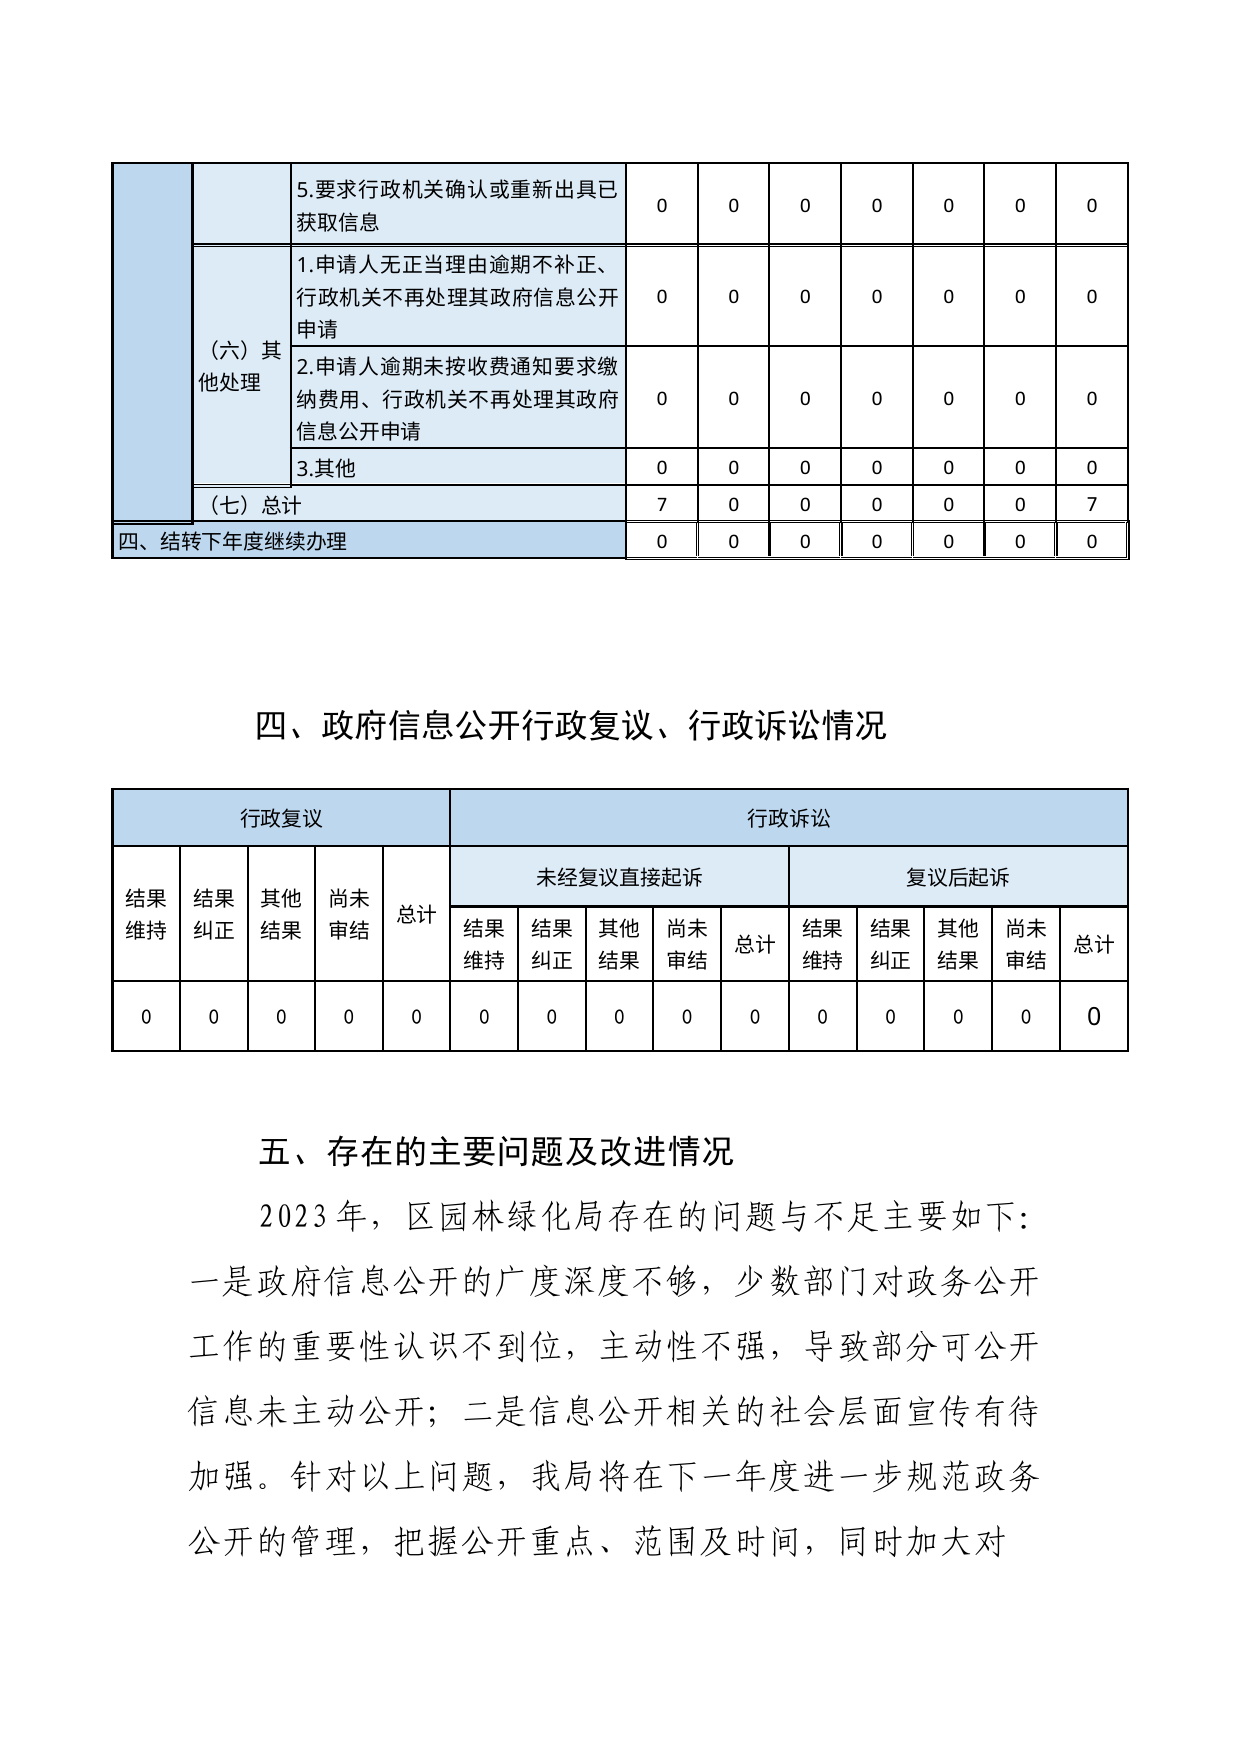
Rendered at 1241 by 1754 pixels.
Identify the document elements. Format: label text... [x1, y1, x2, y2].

table_cell 1.申请人无正当理由逾期不补正、行政机关不再处理其政府信息公开申请 [292, 247, 625, 345]
table_cell 0 [698, 523, 769, 557]
table_cell 0 [842, 449, 912, 483]
table_cell 0 [925, 982, 991, 1050]
table_cell 结果 维持 [451, 908, 517, 980]
table_cell 0 [770, 164, 840, 243]
table_cell 0 [770, 486, 840, 520]
table_cell 0 [114, 982, 179, 1050]
table_cell 3.其他 [292, 449, 625, 483]
table_cell 0 [985, 449, 1055, 483]
table_cell 7 [627, 486, 697, 520]
table_cell 四、结转下年度继续办理 [114, 522, 625, 557]
table_header 行政复议 [114, 790, 449, 845]
table_cell 0 [985, 347, 1055, 447]
table_cell 总计 [384, 847, 449, 980]
table_cell 0 [587, 982, 652, 1050]
table_cell 5.要求行政机关确认或重新出具已获取信息 [292, 164, 625, 243]
table_header 行政诉讼 [451, 790, 1127, 845]
table_cell 0 [842, 347, 912, 447]
table_cell 0 [914, 347, 983, 447]
table_cell 结果 纠正 [181, 847, 247, 980]
table_cell 结果维持 [114, 847, 179, 980]
table_cell 其他 结果 [925, 908, 991, 980]
table_cell 0 [384, 982, 449, 1050]
table_cell 其他 结果 [587, 908, 652, 980]
table_cell 0 [181, 982, 247, 1050]
table_cell 0 [914, 164, 983, 243]
table_cell 0 [654, 982, 720, 1050]
table_cell 0 [842, 164, 912, 243]
table_cell 0 [699, 164, 768, 243]
table_cell 0 [985, 486, 1055, 520]
table_cell 结果 维持 [790, 908, 856, 980]
table_cell 0 [770, 449, 840, 483]
table_cell 0 [249, 982, 314, 1050]
table_cell 0 [316, 982, 382, 1050]
table_cell 0 [1057, 164, 1127, 243]
table_cell 0 [985, 164, 1055, 243]
table_cell 0 [1061, 982, 1127, 1050]
table_cell 0 [770, 347, 840, 447]
table_cell 0 [519, 982, 585, 1050]
table_cell 0 [1057, 347, 1127, 447]
table_cell 其他 结果 [249, 847, 314, 980]
table_cell 0 [914, 486, 983, 520]
table_cell 0 [769, 523, 841, 557]
table_cell 0 [993, 982, 1059, 1050]
table_cell 0 [842, 247, 912, 345]
table_cell 0 [1057, 449, 1127, 483]
table_cell 0 [699, 449, 768, 483]
table_cell 0 [627, 164, 697, 243]
table_cell 0 [1057, 247, 1127, 345]
table_cell 0 [627, 449, 697, 483]
table_cell 尚未 审结 [654, 908, 720, 980]
table_cell 2.申请人逾期未按收费通知要求缴纳费用、行政机关不再处理其政府信息公开申请 [292, 347, 625, 447]
table_cell 复议后起诉 [790, 847, 1127, 905]
table_cell 0 [699, 347, 768, 447]
table_cell 0 [699, 247, 768, 345]
table_cell 0 [842, 486, 912, 520]
table_cell 尚未 审结 [316, 847, 382, 980]
table_cell 0 [914, 247, 983, 345]
text 四、政府信息公开行政复议、行政诉讼情况 [187, 690, 1053, 755]
table_cell 0 [841, 523, 913, 557]
table_cell 0 [984, 523, 1056, 557]
table_cell 0 [722, 982, 788, 1050]
table_cell 0 [858, 982, 923, 1050]
table_cell 0 [914, 449, 983, 483]
table_cell 0 [913, 523, 984, 557]
table_cell 0 [699, 486, 768, 520]
table_cell （六）其他处理 [194, 247, 290, 483]
table_cell 0 [451, 982, 517, 1050]
table_cell 0 [627, 523, 698, 557]
table_cell 0 [627, 247, 697, 345]
table_cell （七）总计 [194, 486, 625, 520]
table_cell 0 [985, 247, 1055, 345]
table_cell 总计 [722, 908, 788, 980]
table_cell 总计 [1061, 908, 1127, 980]
table_cell 7 [1057, 486, 1127, 520]
table_cell 结果 纠正 [519, 908, 585, 980]
table_cell 未经复议直接起诉 [451, 847, 788, 905]
table_cell 0 [770, 247, 840, 345]
table_cell 0 [627, 347, 697, 447]
table_cell 结果 纠正 [858, 908, 923, 980]
table_cell 0 [1056, 521, 1126, 557]
table_cell 0 [790, 982, 856, 1050]
text 五、存在的主要问题及改进情况 [187, 1117, 1053, 1182]
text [187, 1182, 1053, 1572]
table_cell 尚未 审结 [993, 908, 1059, 980]
